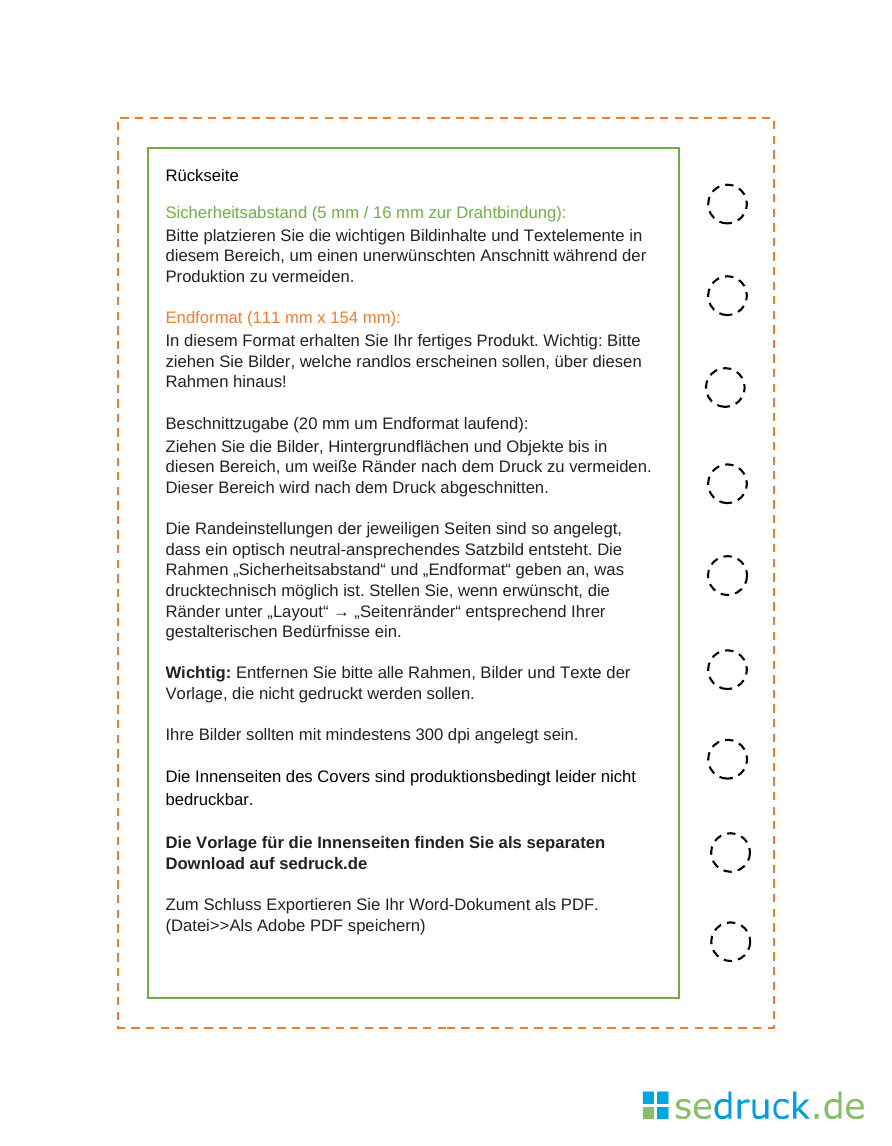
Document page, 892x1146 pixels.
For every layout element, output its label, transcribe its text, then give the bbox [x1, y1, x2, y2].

text Die Vorlage für die Innenseiten finden Sie als separaten Download auf sedruck.de [165, 833, 656, 873]
text Wichtig: Entfernen Sie bitte alle Rahmen, Bilder und Texte der Vorlage, die nicht gedruckt werden sollen. [165, 663, 656, 703]
text Rückseite [165, 165, 656, 184]
text Die Randeinstellungen der jeweiligen Seiten sind so angelegt, dass ein optisch neutral-ansprechendes Satzbild entsteht. Die Rahmen „Sicherheitsabstand“ und „Endformat“ geben an, was drucktechnisch möglich ist. Stellen Sie, wenn erwünscht, die Ränder unter „Layout“ → „Seitenränder“ entsprechend Ihrer gestalterischen Bedürfnisse ein. [165, 519, 656, 641]
text Ihre Bilder sollten mit mindestens 300 dpi angelegt sein. [165, 725, 656, 744]
text Ziehen Sie die Bilder, Hintergrundﬂächen und Objekte bis in diesen Bereich, um weiße Ränder nach dem Druck zu vermeiden. Dieser Bereich wird nach dem Druck abgeschnitten. [165, 436, 656, 497]
text In diesem Format erhalten Sie Ihr fertiges Produkt. Wichtig: Bitte ziehen Sie Bilder, welche randlos erscheinen sollen, über diesen Rahmen hinaus! [165, 331, 656, 391]
text Endformat (111 mm x 154 mm): [165, 308, 656, 327]
picture [642, 1088, 865, 1129]
text Die Innenseiten des Covers sind produktionsbedingt leider nicht bedruckbar. [165, 766, 656, 808]
text Bitte platzieren Sie die wichtigen Bildinhalte und Textelemente in diesem Bereich, um einen unerwünschten Anschnitt während der Produktion zu vermeiden. [165, 226, 656, 286]
text Sicherheitsabstand (5 mm / 16 mm zur Drahtbindung): [165, 203, 656, 222]
text Beschnittzugabe (20 mm um Endformat laufend): [165, 413, 656, 433]
text Zum Schluss Exportieren Sie Ihr Word-Dokument als PDF. (Datei>>Als Adobe PDF speichern) [165, 895, 656, 934]
